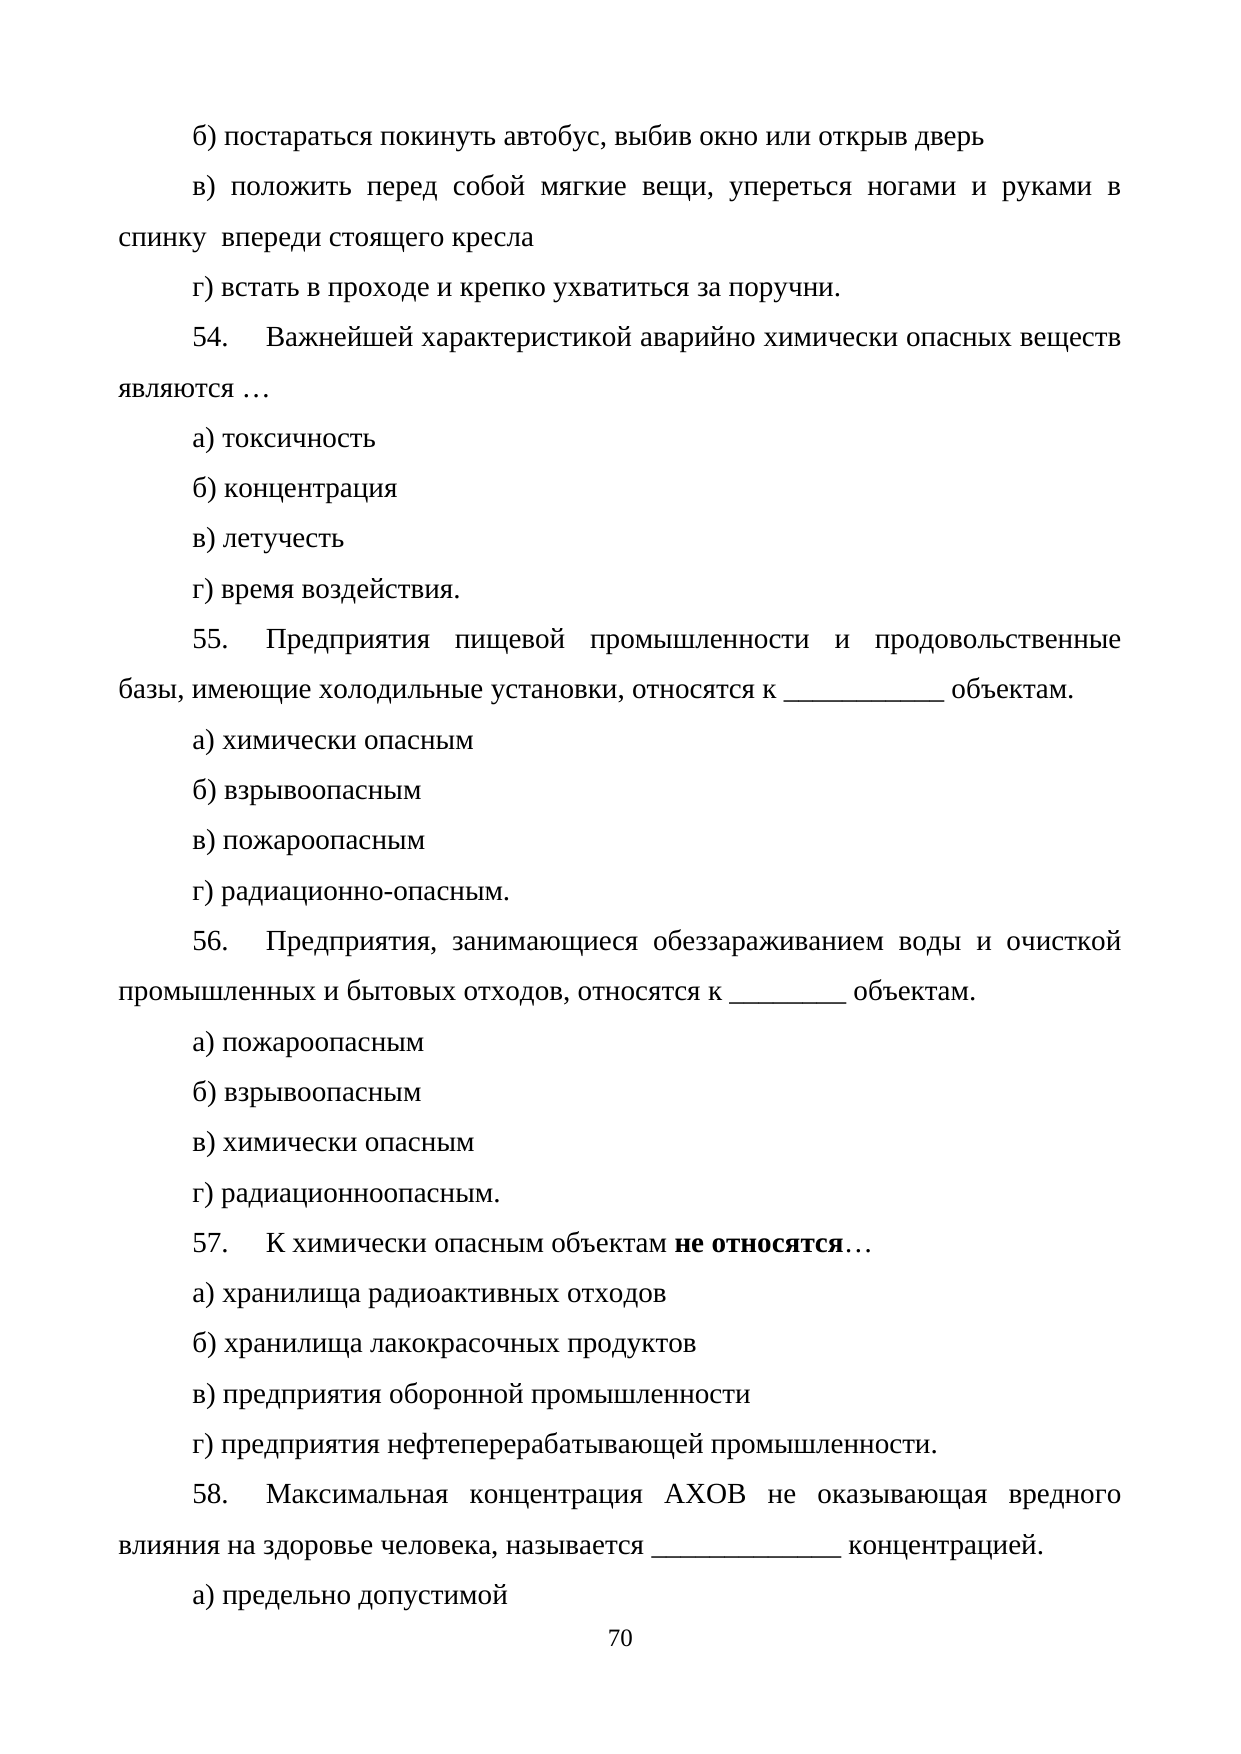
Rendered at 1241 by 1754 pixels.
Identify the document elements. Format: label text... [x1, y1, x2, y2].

text б) хранилища лакокрасочных продуктов [118, 1326, 1122, 1359]
text г) предприятия нефтеперерабатывающей промышленности. [118, 1426, 1122, 1460]
text а) пожароопасным [118, 1024, 1122, 1057]
list Предприятия пищевой промышленности и продовольственные базы, имеющие холодильные установки, относятся к ___________ объектам. [118, 621, 1122, 705]
text в) положить перед собой мягкие вещи, упереться ногами и руками в спинку впереди стоящего кресла [118, 168, 1122, 252]
text в) предприятия оборонной промышленности [118, 1376, 1122, 1409]
text г) радиационно-опасным. [118, 873, 1122, 906]
text б) концентрация [118, 470, 1122, 504]
list Важнейшей характеристикой аварийно химически опасных веществ являются … [118, 319, 1122, 403]
list Предприятия, занимающиеся обеззараживанием воды и очисткой промышленных и бытовых отходов, относятся к ________ объектам. [118, 923, 1122, 1007]
text а) предельно допустимой [118, 1577, 1122, 1611]
text в) летучесть [118, 521, 1122, 554]
text г) время воздействия. [118, 571, 1122, 604]
list Максимальная концентрация АХОВ не оказывающая вредного влияния на здоровье человека, называется _____________ концентрацией. [118, 1477, 1122, 1560]
text а) химически опасным [118, 722, 1122, 755]
list К химически опасным объектам не относятся… [118, 1225, 1122, 1258]
text б) взрывоопасным [118, 1074, 1122, 1108]
text б) взрывоопасным [118, 772, 1122, 806]
text б) постараться покинуть автобус, выбив окно или открыв дверь [118, 118, 1122, 152]
text а) хранилища радиоактивных отходов [118, 1275, 1122, 1309]
text а) токсичность [118, 420, 1122, 453]
text в) химически опасным [118, 1124, 1122, 1158]
text г) встать в проходе и крепко ухватиться за поручни. [118, 269, 1122, 303]
text в) пожароопасным [118, 822, 1122, 856]
text г) радиационноопасным. [118, 1175, 1122, 1208]
